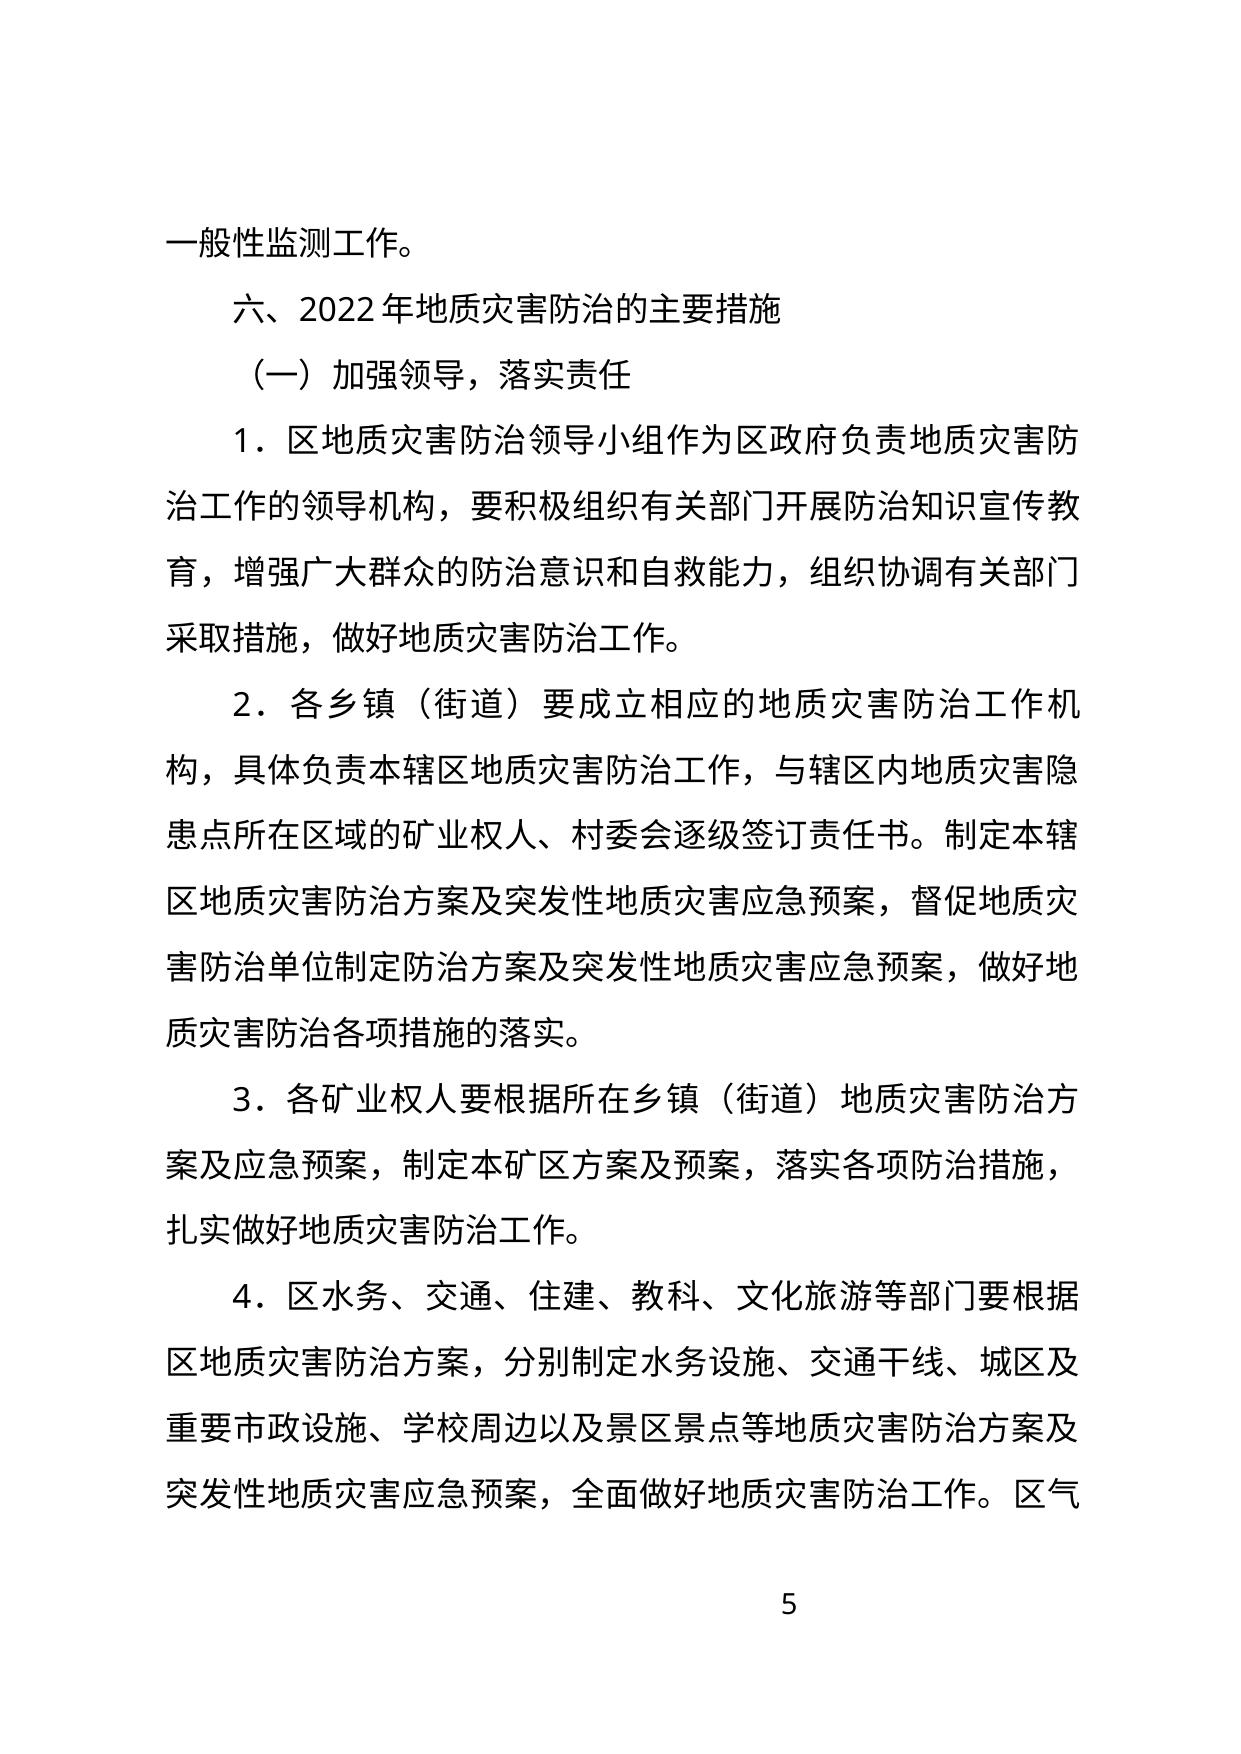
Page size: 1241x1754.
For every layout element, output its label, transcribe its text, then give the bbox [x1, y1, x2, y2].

text 六、2022年地质灾害防治的主要措施 [165, 274, 1081, 340]
text 1．区地质灾害防治领导小组作为区政府负责地质灾害防治工作的领导机构，要积极组织有关部门开展防治知识宣传教育，增强广大群众的防治意识和自救能力，组织协调有关部门采取措施，做好地质灾害防治工作。 [165, 406, 1081, 669]
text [165, 208, 1081, 274]
text 2．各乡镇（街道）要成立相应的地质灾害防治工作机构，具体负责本辖区地质灾害防治工作，与辖区内地质灾害隐患点所在区域的矿业权人、村委会逐级签订责任书。制定本辖区地质灾害防治方案及突发性地质灾害应急预案，督促地质灾害防治单位制定防治方案及突发性地质灾害应急预案，做好地质灾害防治各项措施的落实。 [165, 669, 1081, 1064]
text 3．各矿业权人要根据所在乡镇（街道）地质灾害防治方案及应急预案，制定本矿区方案及预案，落实各项防治措施，扎实做好地质灾害防治工作。 [165, 1064, 1081, 1261]
text （一）加强领导，落实责任 [165, 340, 1081, 406]
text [165, 1261, 1081, 1525]
